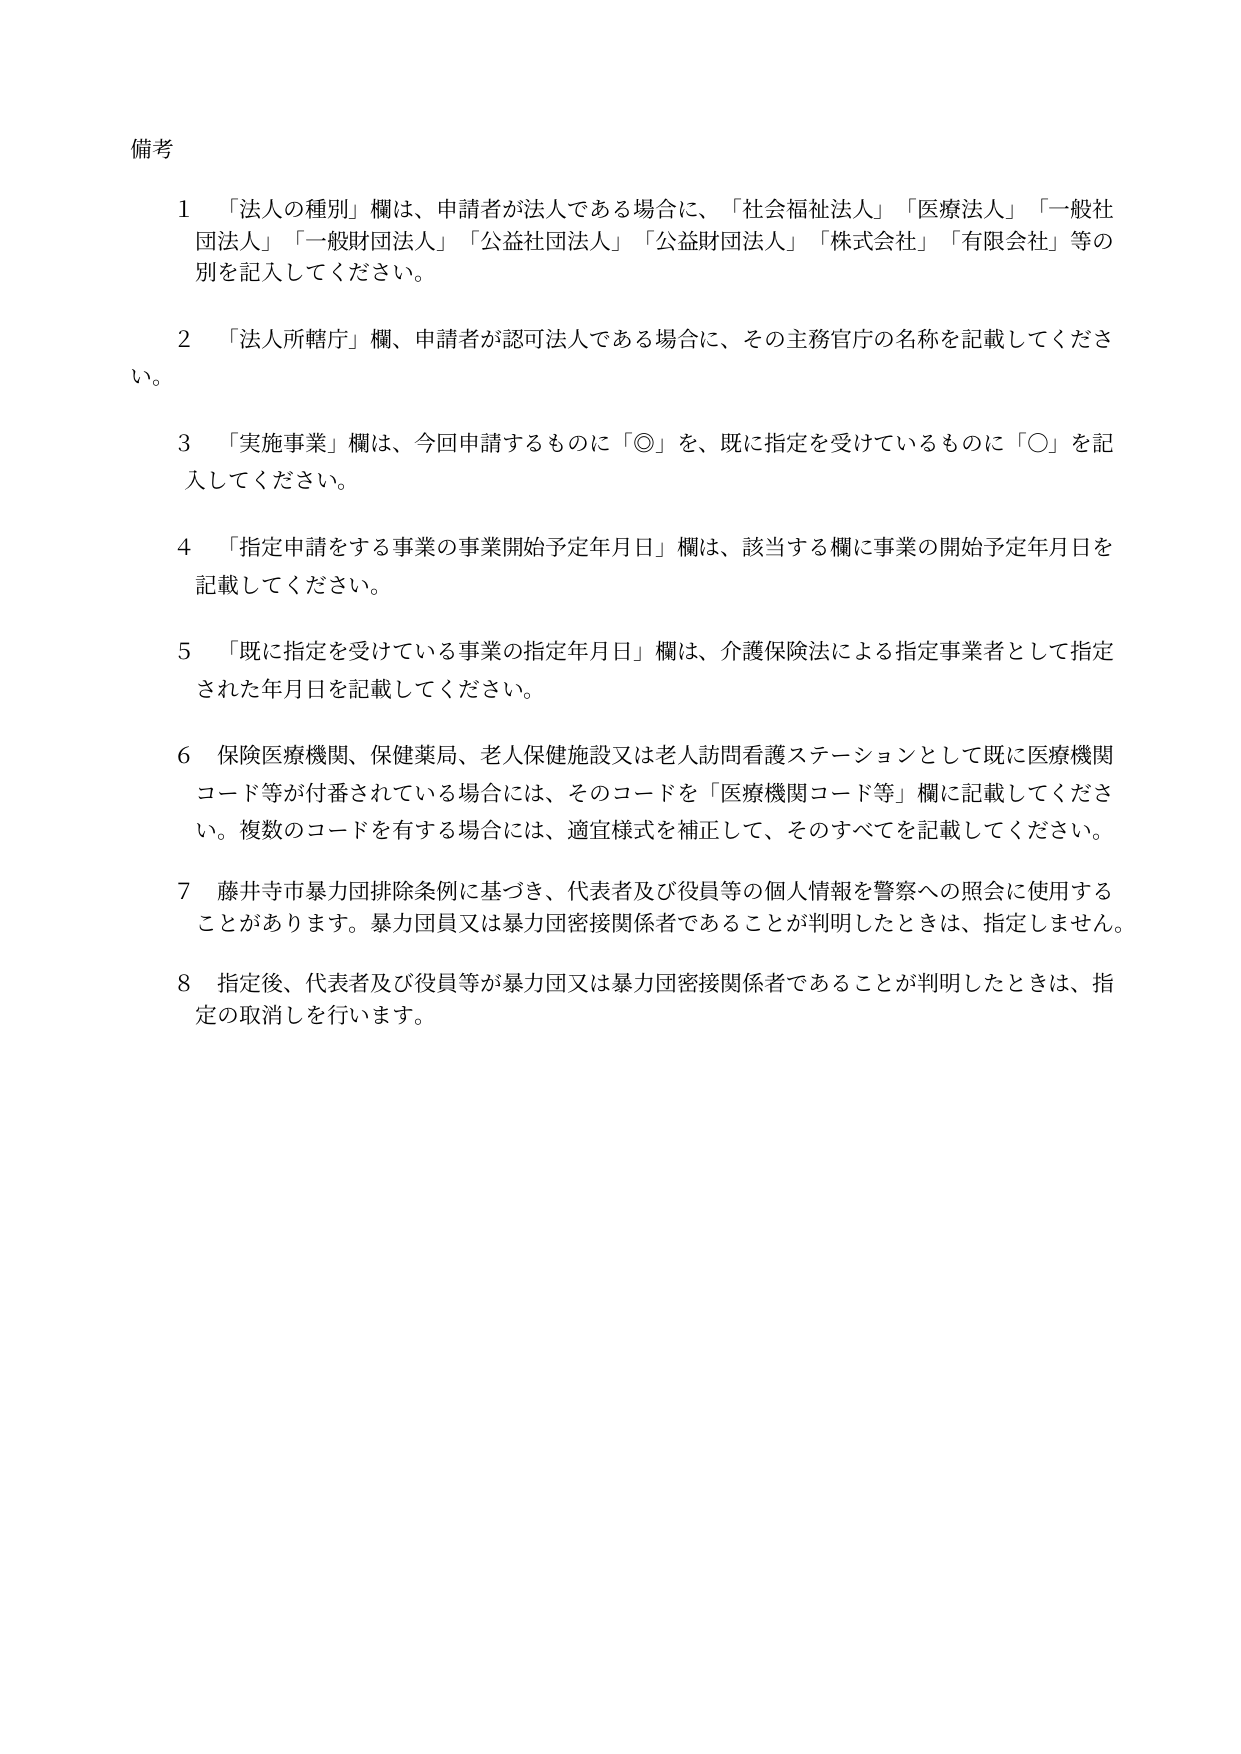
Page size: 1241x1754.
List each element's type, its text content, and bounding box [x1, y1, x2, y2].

text ４ 「指定申請をする事業の事業開始予定年月日」欄は、該当する欄に事業の開始予定年月日を記載してください。 [130, 524, 1134, 599]
text ３ 「実施事業」欄は、今回申請するものに「◎」を、既に指定を受けているものに「○」を記入してください。 [130, 420, 1134, 495]
text ７ 藤井寺市暴力団排除条例に基づき、代表者及び役員等の個人情報を警察への照会に使用することがあります。暴力団員又は暴力団密接関係者であることが判明したときは、指定しません。 [130, 874, 1134, 937]
text ８ 指定後、代表者及び役員等が暴力団又は暴力団密接関係者であることが判明したときは、指定の取消しを行います。 [174, 966, 1134, 1029]
text 備考 [130, 126, 1134, 163]
text ２ 「法人所轄庁」欄、申請者が認可法人である場合に、その主務官庁の名称を記載してください。 [130, 316, 1134, 391]
text ６ 保険医療機関、保健薬局、老人保健施設又は老人訪問看護ステーションとして既に医療機関コード等が付番されている場合には、そのコードを「医療機関コード等」欄に記載してください。複数のコードを有する場合には、適宜様式を補正して、そのすべてを記載してください。 [130, 733, 1134, 845]
text ５ 「既に指定を受けている事業の指定年月日」欄は、介護保険法による指定事業者として指定された年月日を記載してください。 [130, 628, 1134, 703]
text １ 「法人の種別」欄は、申請者が法人である場合に、「社会福祉法人」「医療法人」「一般社団法人」「一般財団法人」「公益社団法人」「公益財団法人」「株式会社」「有限会社」等の別を記入してください｡ [130, 192, 1134, 287]
